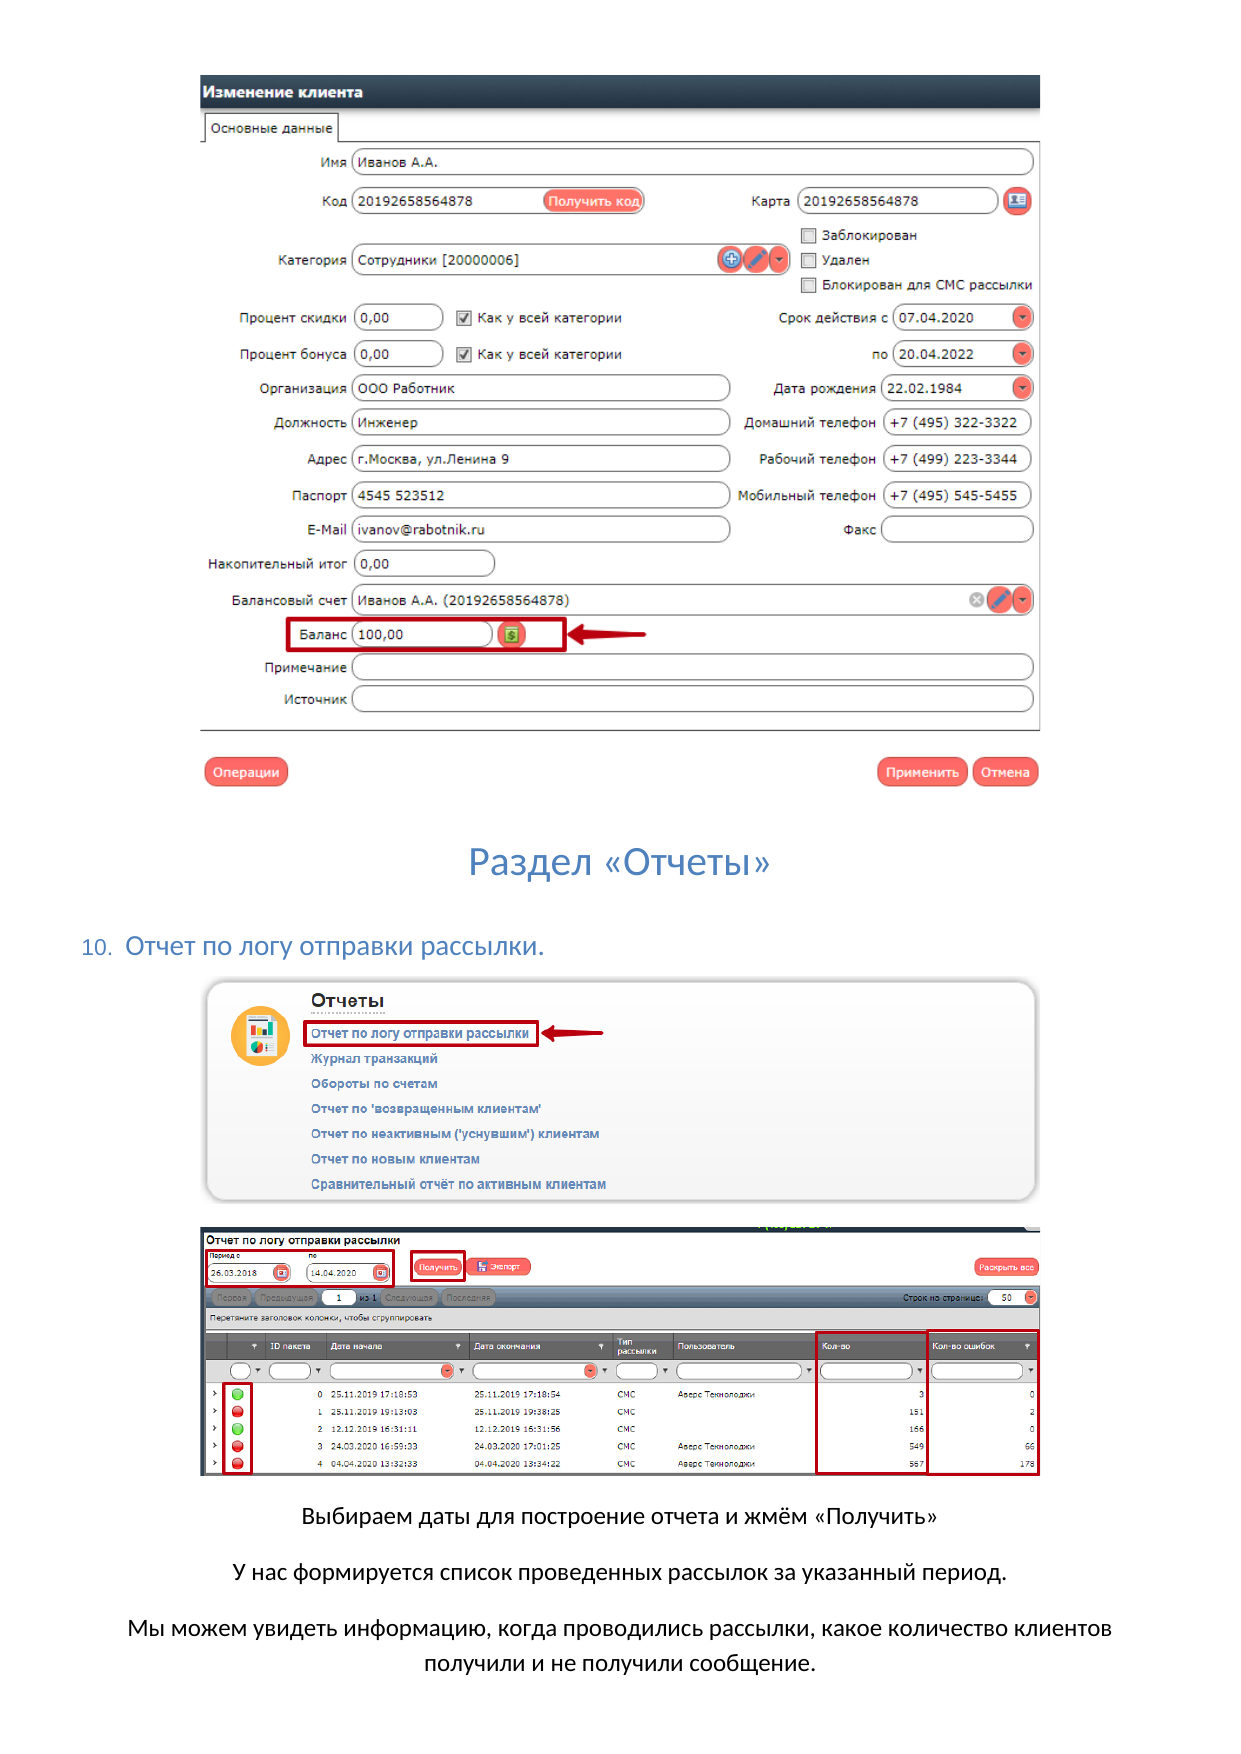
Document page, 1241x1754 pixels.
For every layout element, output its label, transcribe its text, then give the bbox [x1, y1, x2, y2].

text Мы можем увидеть информацию, когда проводились рассылки, какое количество клиентов получили и не получили сообщение. [75, 1612, 1165, 1678]
picture [200, 1227, 1040, 1476]
picture [200, 976, 1040, 1204]
subtitle Раздел «Отчеты» [75, 835, 1165, 886]
subtitle Отчет по логу отправки рассылки. [81, 927, 1165, 962]
text У нас формируется список проведенных рассылок за указанный период. [75, 1556, 1165, 1587]
text Выбираем даты для построение отчета и жмём «Получить» [75, 1501, 1165, 1531]
picture [200, 75, 1040, 790]
